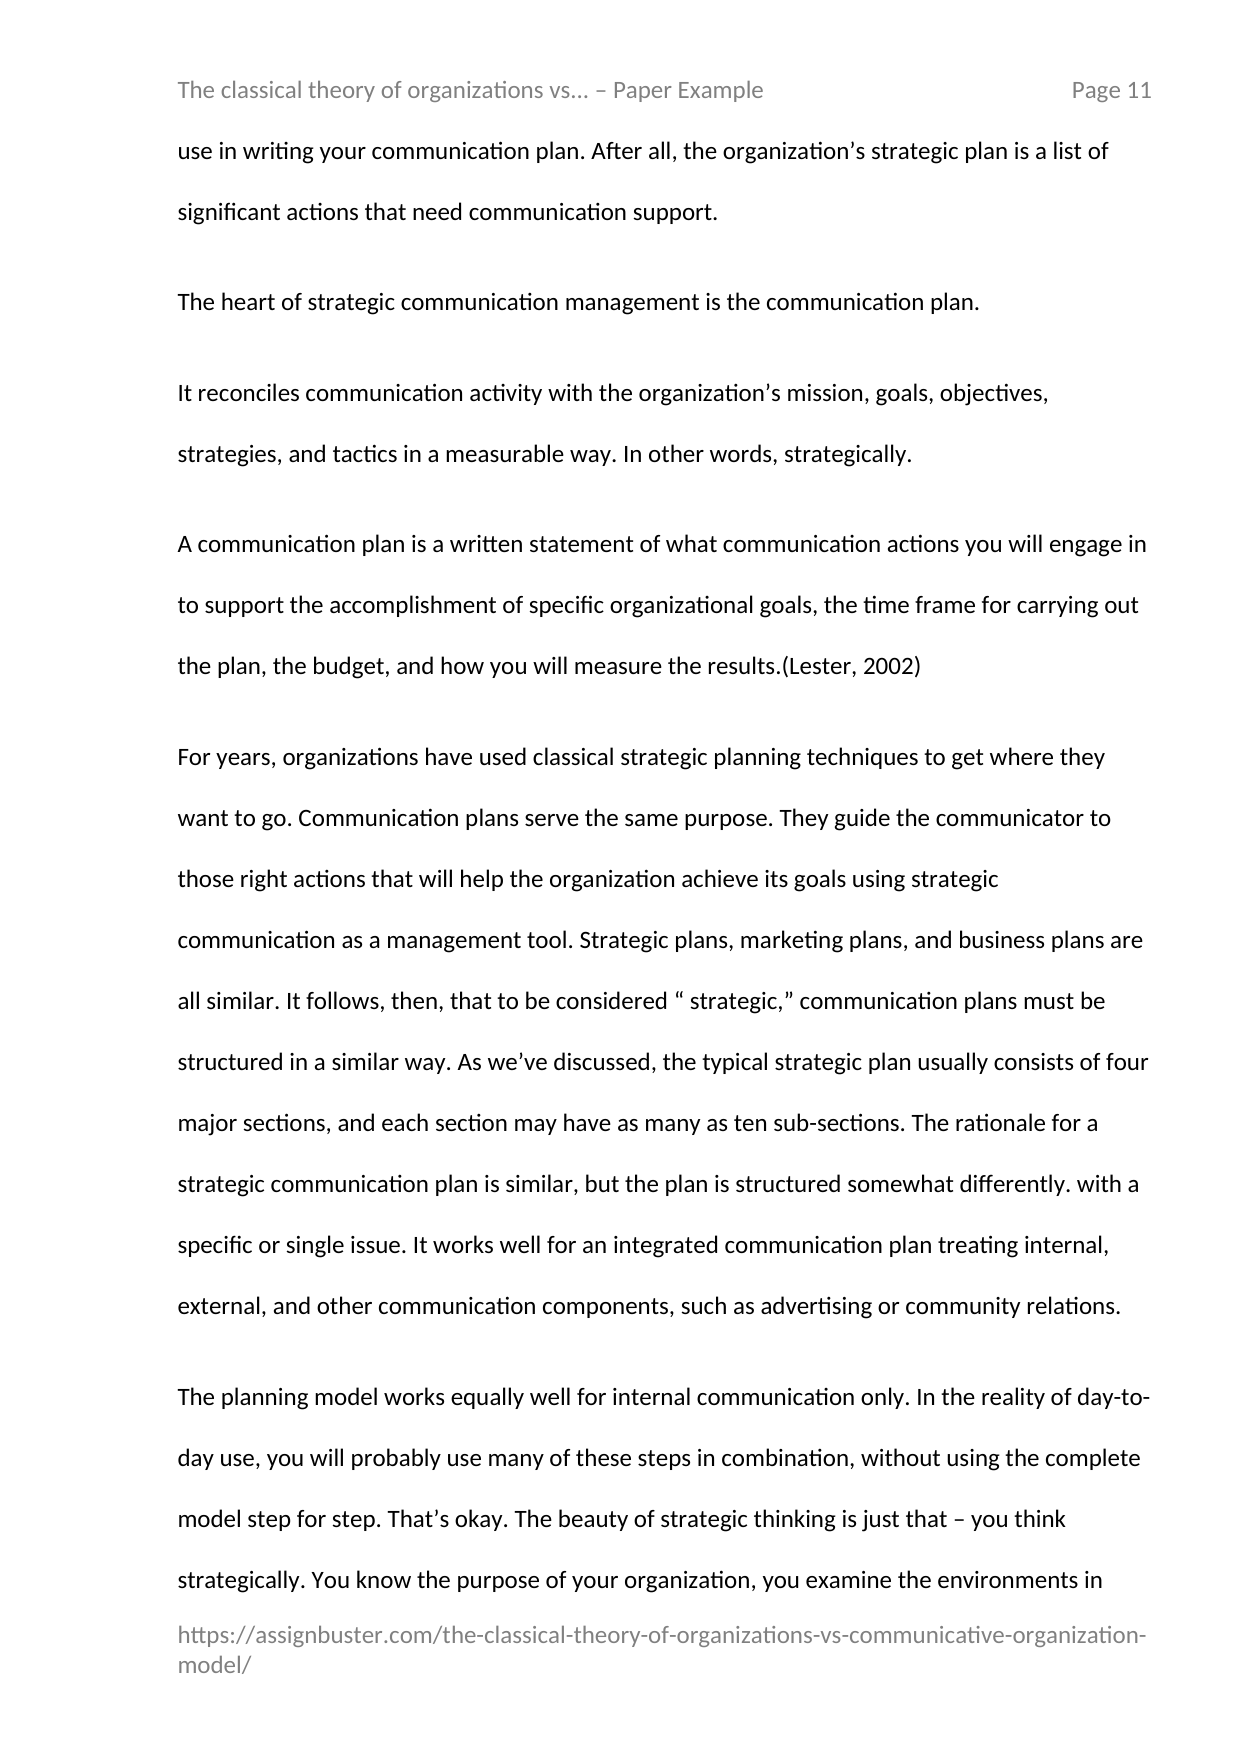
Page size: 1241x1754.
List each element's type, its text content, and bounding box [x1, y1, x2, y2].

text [177, 1381, 1152, 1594]
text A communication plan is a written statement of what communication actions you will engage in to support the accomplishment of specific organizational goals, the time frame for carrying out the plan, the budget, and how you will measure the results.(Lester, 2002) [177, 528, 1152, 681]
text The heart of strategic communication management is the communication plan. [177, 286, 1152, 317]
text For years, organizations have used classical strategic planning techniques to get where they want to go. Communication plans serve the same purpose. They guide the communicator to those right actions that will help the organization achieve its goals using strategic communication as a management tool. Strategic plans, marketing plans, and business plans are all similar. It follows, then, that to be considered “ strategic,” communication plans must be structured in a similar way. As we’ve discussed, the typical strategic plan usually consists of four major sections, and each section may have as many as ten sub-sections. The rationale for a strategic communication plan is similar, but the plan is structured somewhat differently. with a specific or single issue. It works well for an integrated communication plan treating internal, external, and other communication components, such as advertising or community relations. [177, 741, 1152, 1321]
text It reconciles communication activity with the organization’s mission, goals, objectives, strategies, and tactics in a measurable way. In other words, strategically. [177, 377, 1152, 468]
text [177, 135, 1152, 226]
